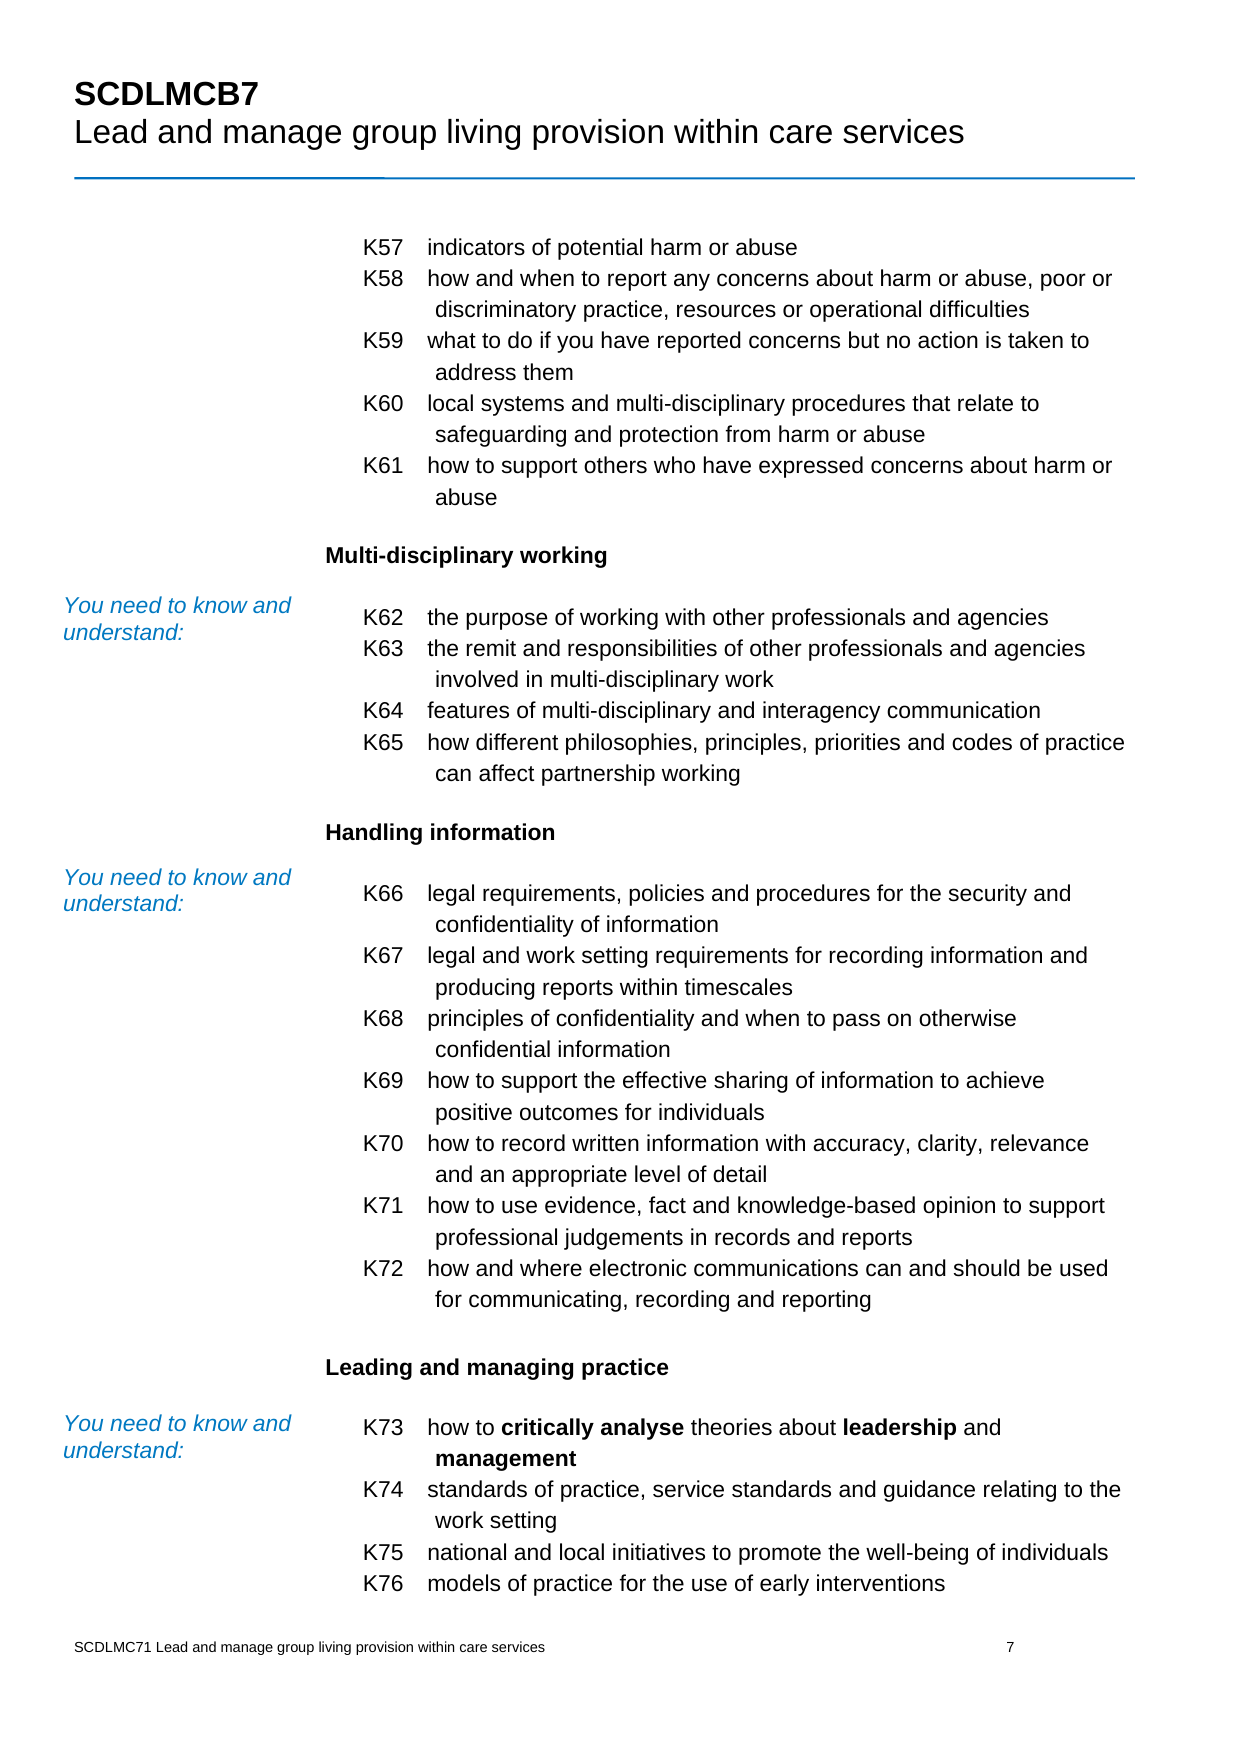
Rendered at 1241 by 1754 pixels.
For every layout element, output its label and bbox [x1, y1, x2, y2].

table_header [52, 230, 314, 1597]
table_header [314, 230, 1137, 1597]
